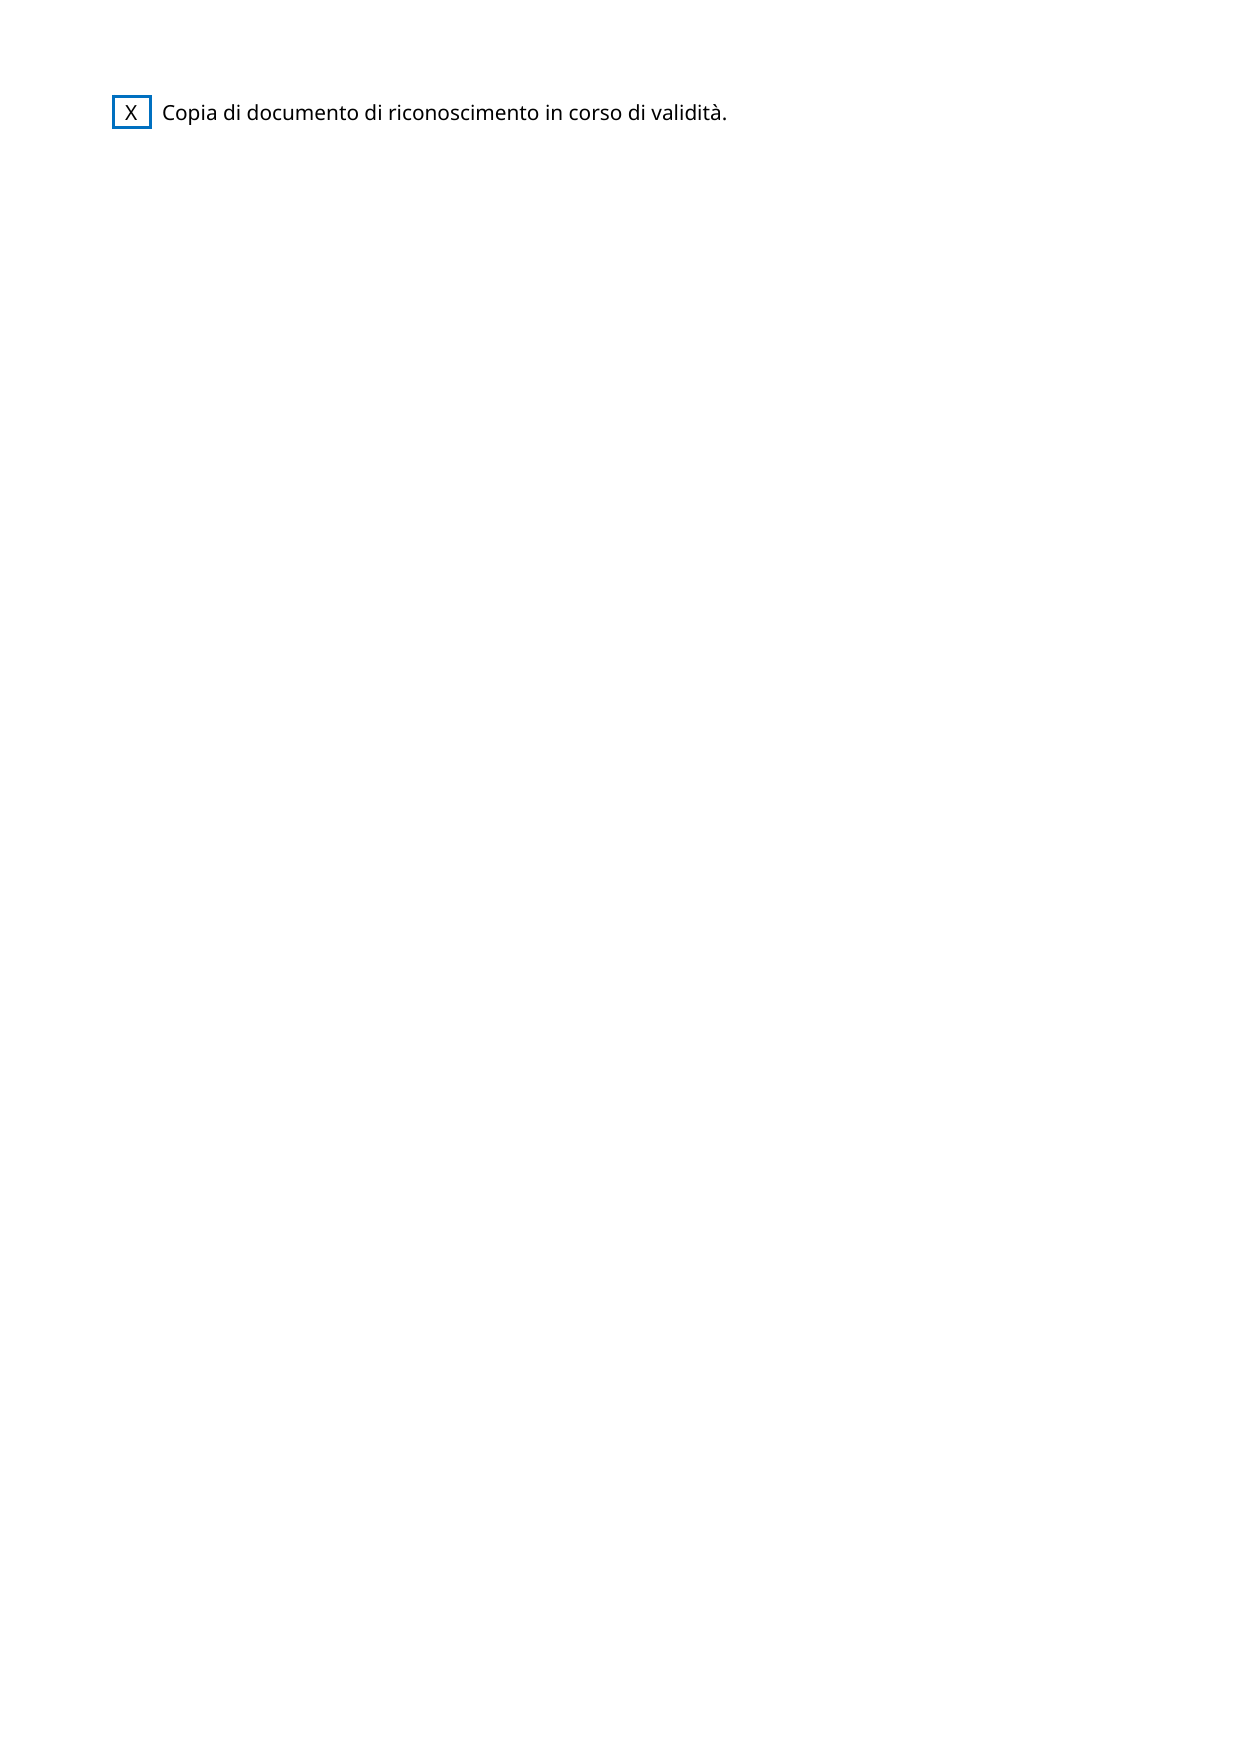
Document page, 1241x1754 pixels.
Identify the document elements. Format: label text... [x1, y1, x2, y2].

table_header Copia di documento di riconoscimento in corso di validità. [152, 95, 1128, 126]
table_header X [115, 98, 149, 126]
